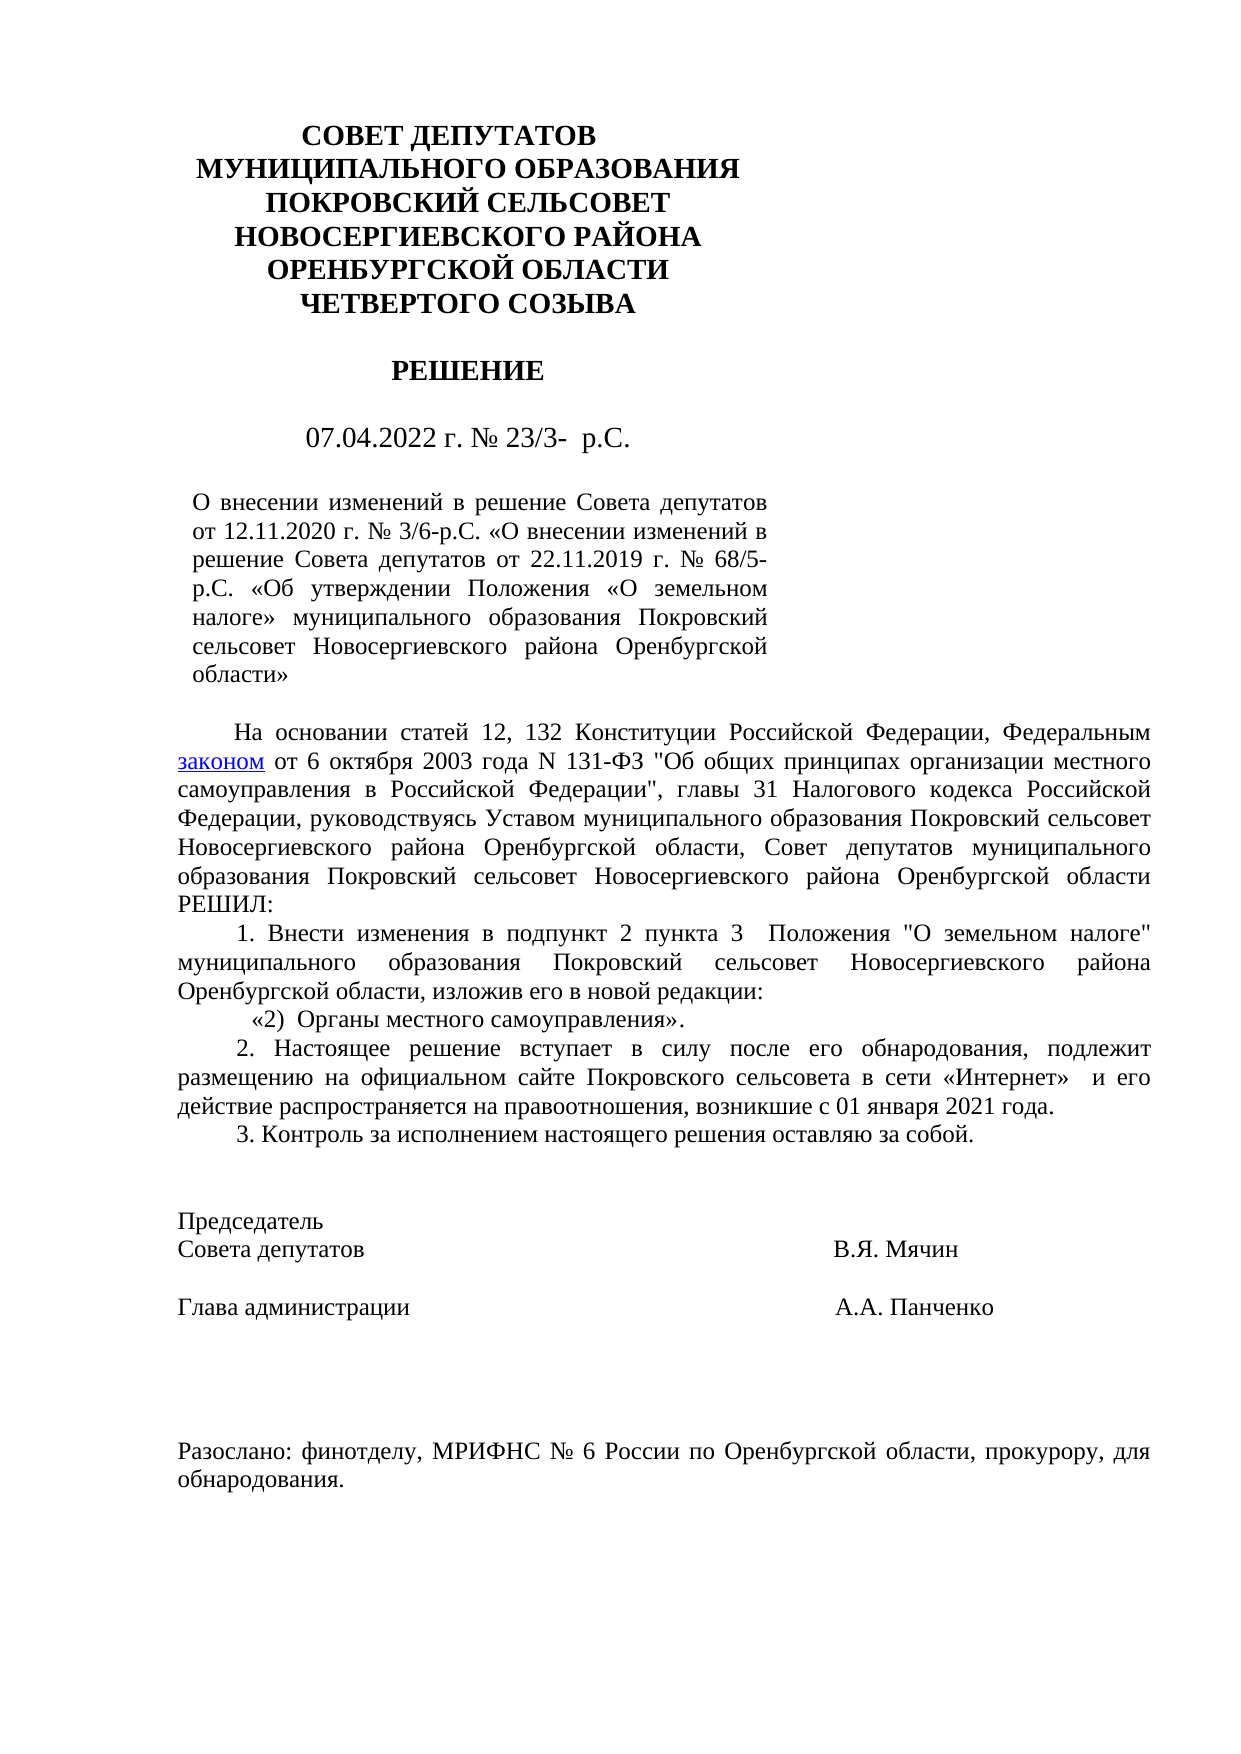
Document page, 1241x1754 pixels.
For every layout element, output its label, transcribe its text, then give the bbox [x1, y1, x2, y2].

text ОРЕНБУРГСКОЙ ОБЛАСТИ [177, 252, 758, 286]
text Глава администрации А.А. Панченко [177, 1292, 1181, 1321]
title 1. Внести изменения в подпункт 2 пункта 3 Положения "О земельном налоге" муниципального образования Покровский сельсовет Новосергиевского района Оренбургской области, изложив его в новой редакции: [177, 918, 1152, 1004]
text ПОКРОВСКИЙ СЕЛЬСОВЕТ [177, 185, 758, 219]
text На основании статей 12, 132 Конституции Российской Федерации, Федеральным законом от 6 октября 2003 года N 131-ФЗ "Об общих принципах организации местного самоуправления в Российской Федерации", главы 31 Налогового кодекса Российской Федерации, руководствуясь Уставом муниципального образования Покровский сельсовет Новосергиевского района Оренбургской области, Совет депутатов муниципального образования Покровский сельсовет Новосергиевского района Оренбургской области РЕШИЛ: [177, 717, 1152, 918]
text 07.04.2022 г. № 23/3- р.С. [177, 420, 758, 453]
text Председатель [177, 1206, 1181, 1234]
text СОВЕТ ДЕПУТАТОВ [177, 118, 1155, 152]
text ЧЕТВЕРТОГО СОЗЫВА [177, 286, 758, 319]
text 2. Настоящее решение вступает в силу после его обнародования, подлежит размещению на официальном сайте Покровского сельсовета в сети «Интернет» и его действие распространяется на правоотношения, возникшие с 01 января 2021 года. [177, 1033, 1152, 1119]
text Совета депутатов В.Я. Мячин [177, 1234, 1181, 1263]
title О внесении изменений в решение Совета депутатов от 12.11.2020 г. № 3/6-р.С. «О внесении изменений в решение Совета депутатов от 22.11.2019 г. № 68/5- р.С. «Об утверждении Положения «О земельном налоге» муниципального образования Покровский сельсовет Новосергиевского района Оренбургской области» [192, 487, 768, 688]
text РЕШЕНИЕ [177, 353, 758, 386]
text НОВОСЕРГИЕВСКОГО РАЙОНА [177, 219, 758, 252]
text Разослано: финотделу, МРИФНС № 6 России по Оренбургской области, прокурору, для обнародования. [177, 1436, 1152, 1493]
text «2) Органы местного самоуправления». [177, 1004, 1152, 1033]
text 3. Контроль за исполнением настоящего решения оставляю за собой. [177, 1119, 1152, 1148]
text МУНИЦИПАЛЬНОГО ОБРАЗОВАНИЯ [177, 152, 758, 185]
